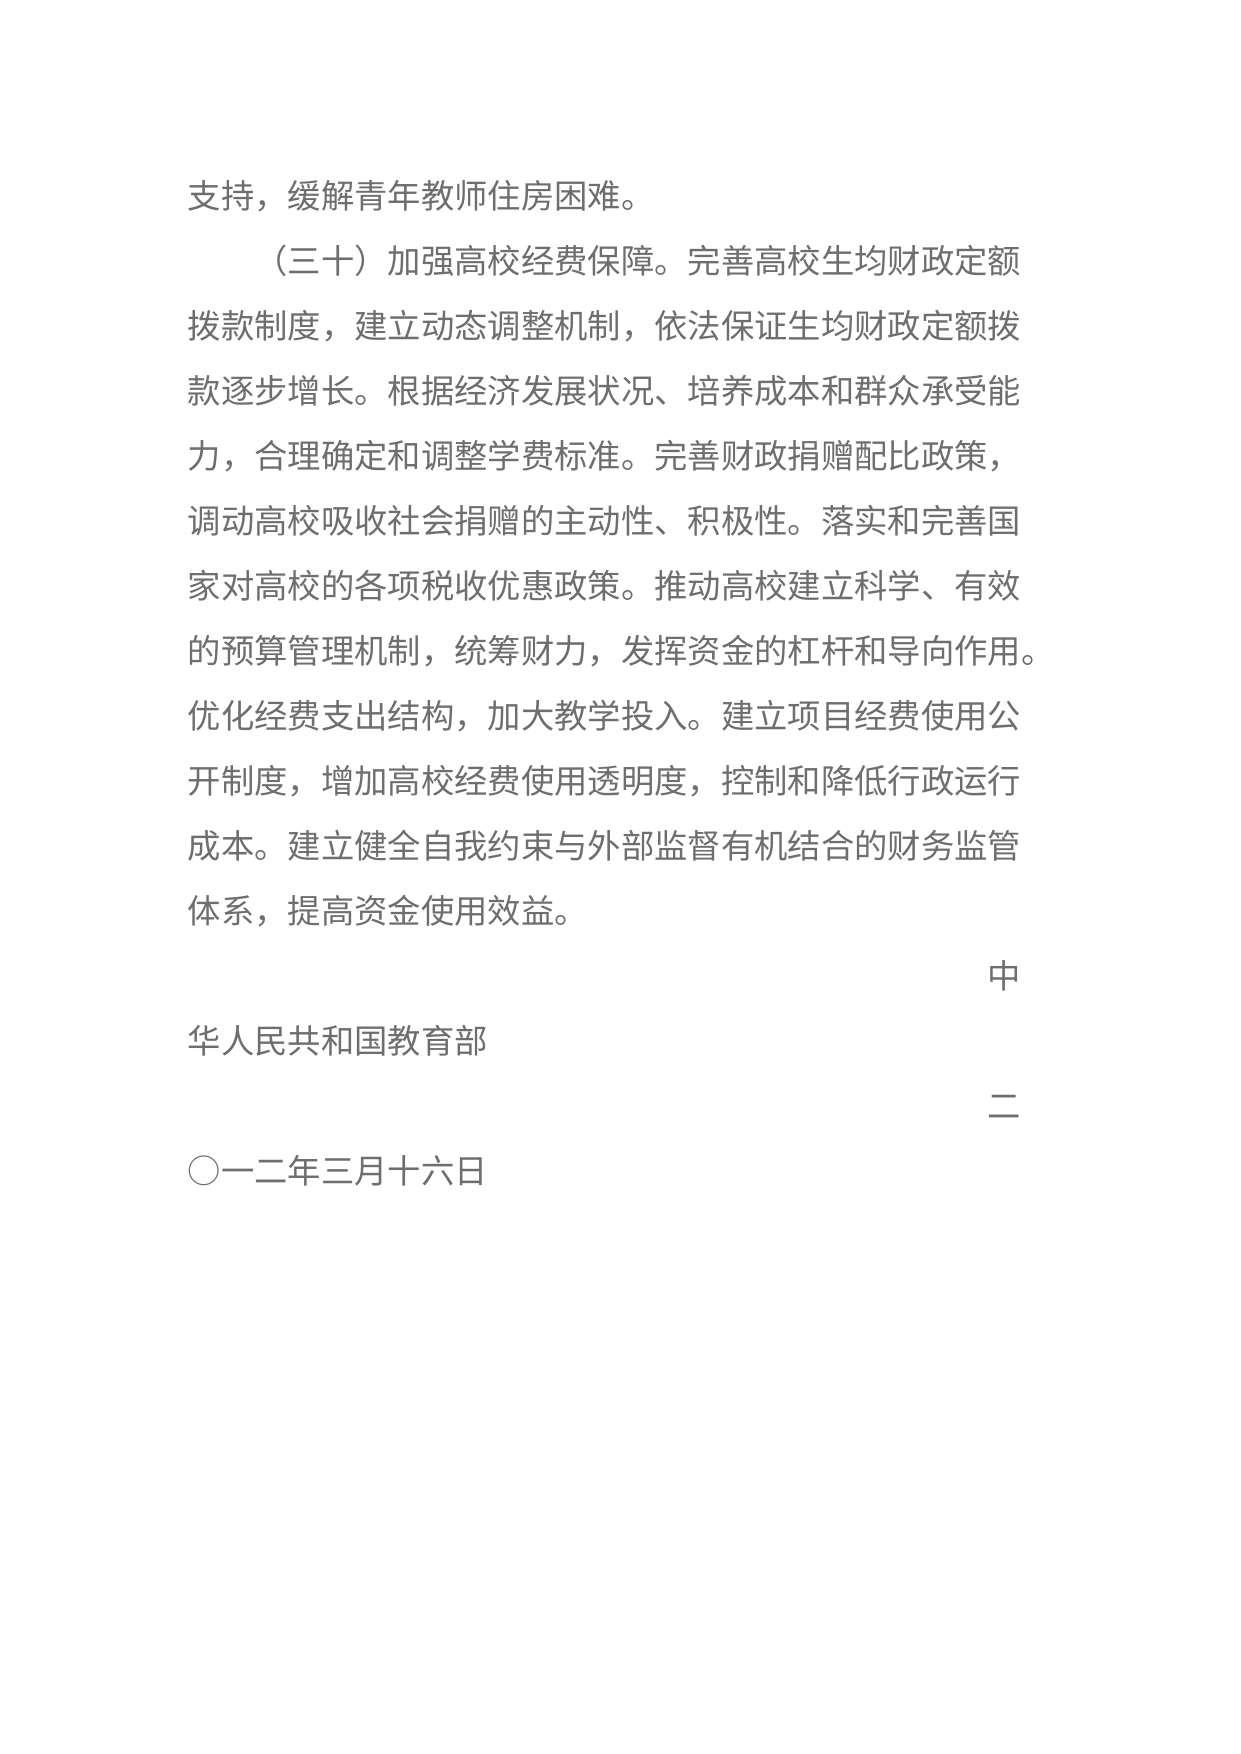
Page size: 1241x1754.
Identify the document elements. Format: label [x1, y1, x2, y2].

text [187, 162, 1053, 1202]
